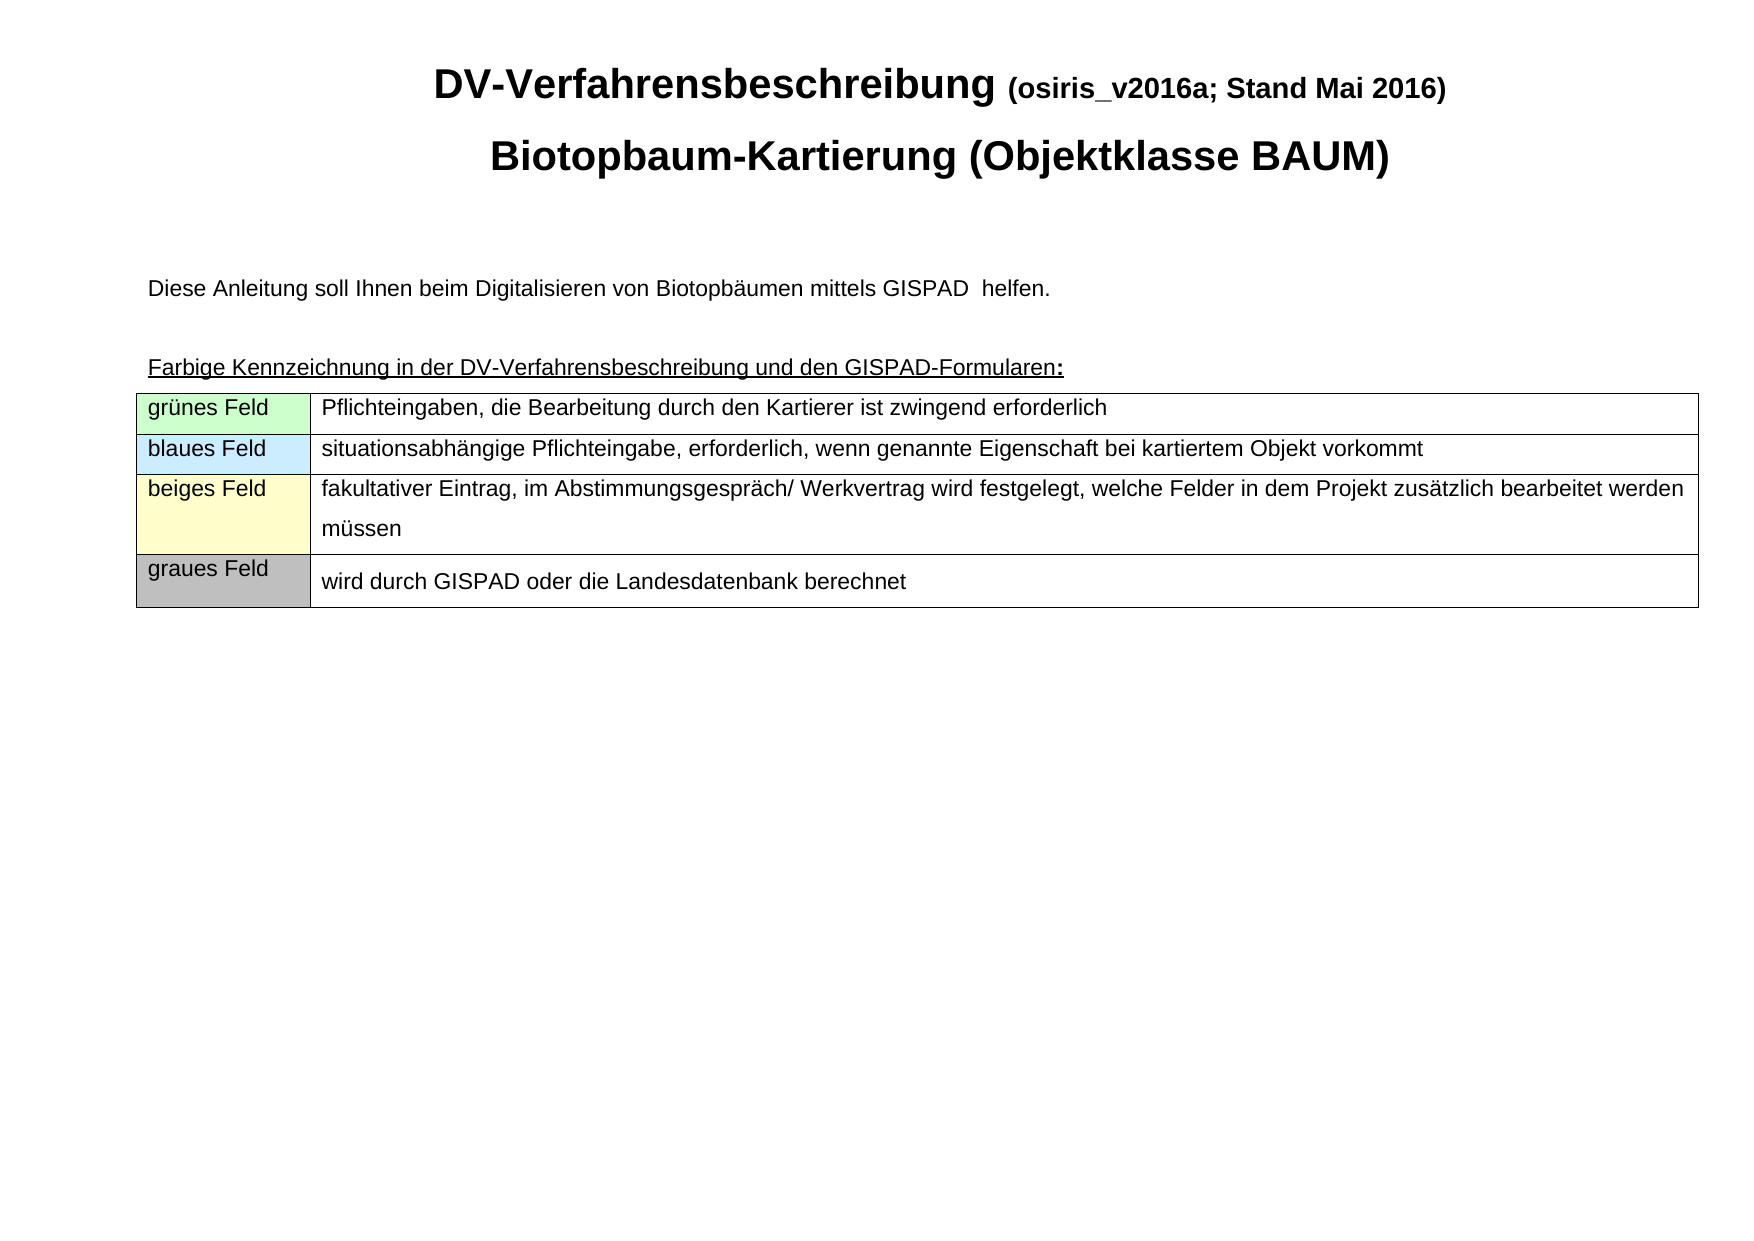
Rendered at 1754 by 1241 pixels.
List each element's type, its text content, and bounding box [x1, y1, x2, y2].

text Farbige Kennzeichnung in der DV-Verfahrensbeschreibung und den GISPAD-Formularen: [148, 354, 1695, 380]
table_cell blaues Feld [137, 435, 310, 474]
table_cell beiges Feld [137, 475, 310, 554]
text Biotopbaum-Kartierung (Objektklasse BAUM) [185, 131, 1695, 179]
table_cell situationsabhängige Pflichteingabe, erforderlich, wenn genannte Eigenschaft bei kartiertem Objekt vorkommt [311, 435, 1698, 474]
table_cell graues Feld [137, 555, 310, 607]
table_header grünes Feld [137, 394, 310, 434]
table_cell wird durch GISPAD oder die Landesdatenbank berechnet [311, 555, 1698, 607]
text DV-Verfahrensbeschreibung (osiris_v2016a; Stand Mai 2016) [185, 59, 1695, 107]
table_cell fakultativer Eintrag, im Abstimmungsgespräch/ Werkvertrag wird festgelegt, welche Felder in dem Projekt zusätzlich bearbeitet werden müssen [311, 475, 1698, 554]
table_header Pflichteingaben, die Bearbeitung durch den Kartierer ist zwingend erforderlich [311, 394, 1698, 434]
text Diese Anleitung soll Ihnen beim Digitalisieren von Biotopbäumen mittels GISPAD helfen. [148, 275, 1695, 301]
